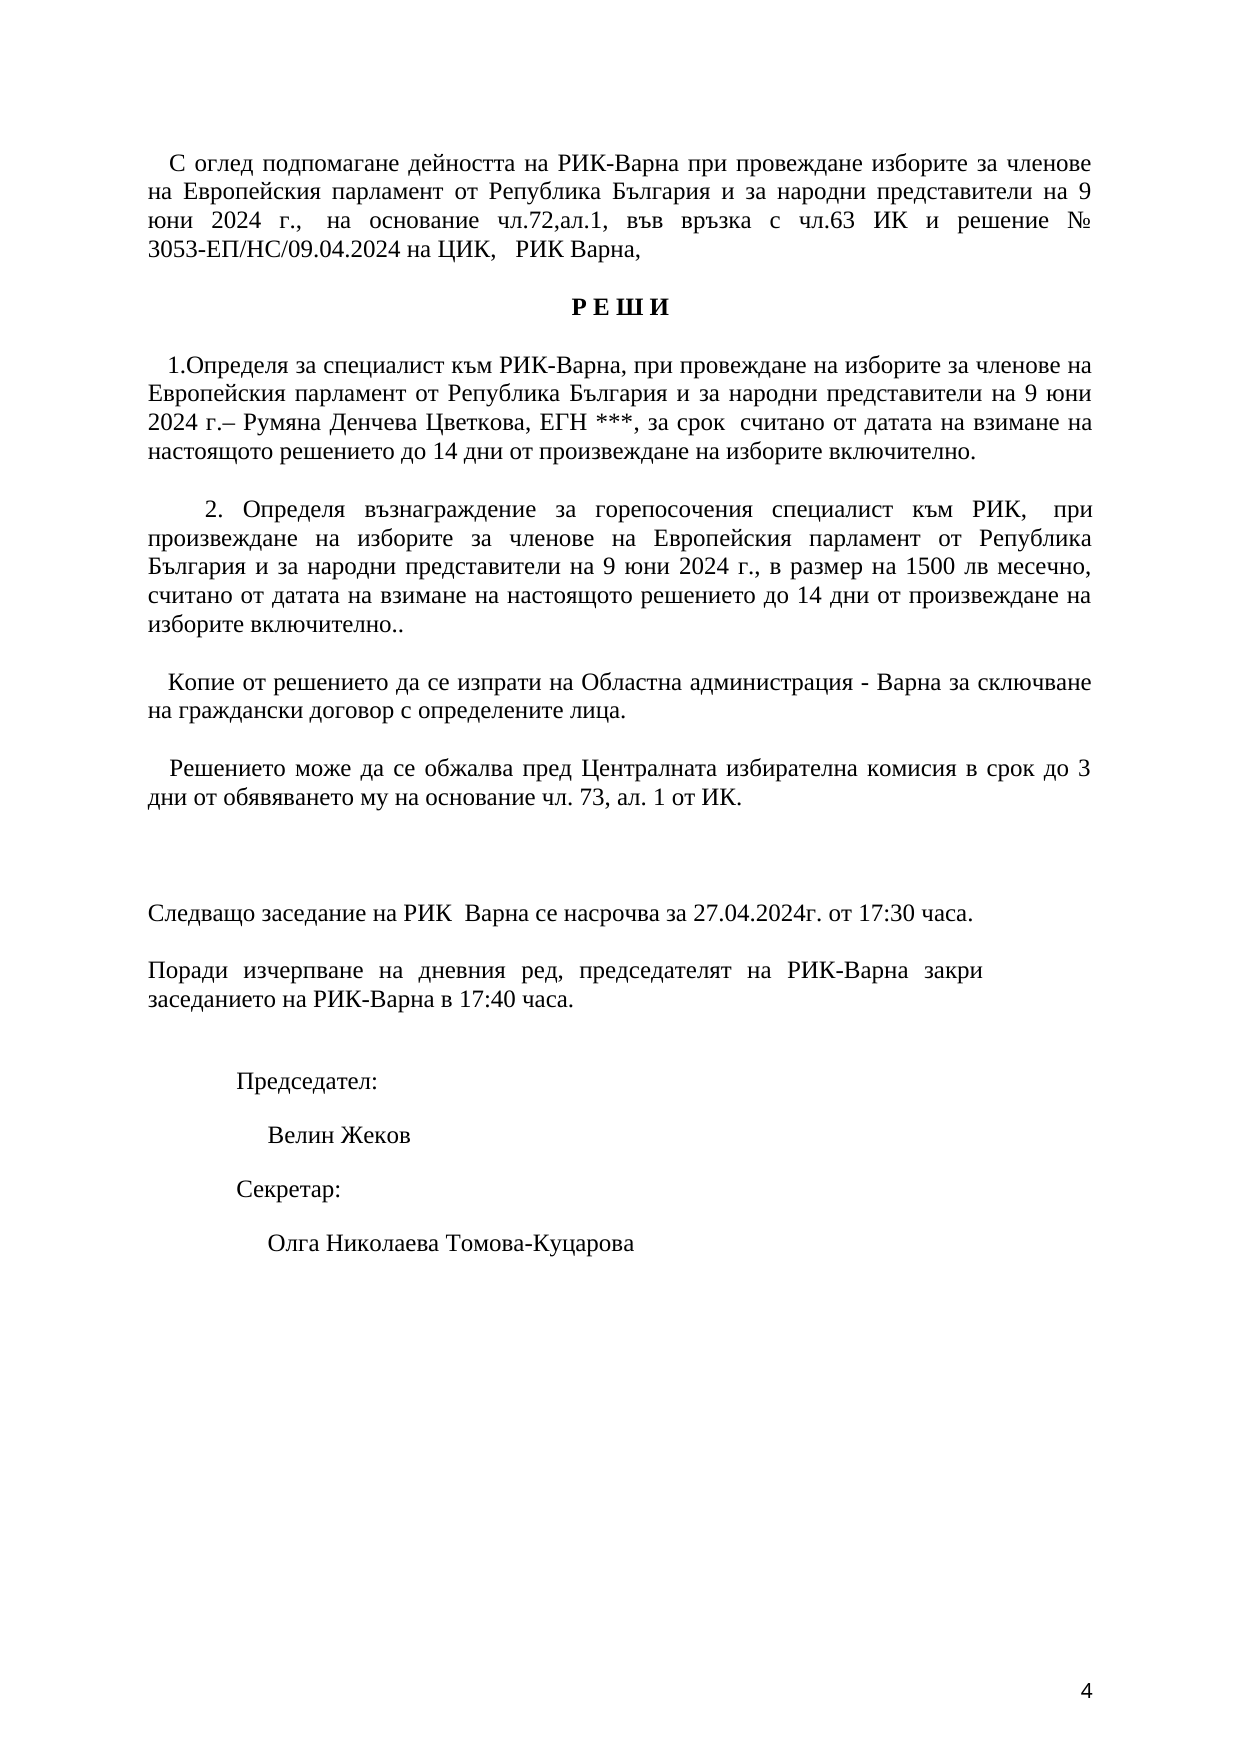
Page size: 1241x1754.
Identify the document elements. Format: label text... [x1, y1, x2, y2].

text Решението може да се обжалва пред Централната избирателна комисия в срок до 3 дни от обявяването му на основание чл. 73, ал. 1 от ИК. [148, 753, 1093, 811]
text Велин Жеков [236, 1120, 984, 1149]
text Копие от решението да се изпрати на Областна администрация - Варна за сключване на граждански договор с определените лица. [148, 667, 1093, 724]
text Секретар: [236, 1174, 984, 1203]
text Председател: [236, 1066, 984, 1095]
text 2. Определя възнаграждение за горепосочения специалист към РИК, при произвеждане на изборите за членове на Европейския парламент от Република България и за народни представители на 9 юни 2024 г., в размер на 1500 лв месечно, считано от датата на взимане на настоящото решението до 14 дни от произвеждане на изборите включително.. [148, 494, 1093, 638]
text 1.Определя за специалист към РИК-Варна, при провеждане на изборите за членове на Европейския парламент от Република България и за народни представители на 9 юни 2024 г.– Румяна Денчева Цветкова, ЕГН ***, за срок считано от датата на взимане на настоящото решението до 14 дни от произвеждане на изборите включително. [148, 350, 1093, 465]
text Олга Николаева Томова-Куцарова [236, 1228, 984, 1257]
text Поради изчерпване на дневния ред, председателят на РИК-Варна закри заседанието на РИК-Варна в 17:40 часа. [148, 955, 984, 1013]
text С оглед подпомагане дейността на РИК-Варна при провеждане изборите за членове на Европейския парламент от Република България и за народни представители на 9 юни 2024 г., на основание чл.72,ал.1, във връзка с чл.63 ИК и решение № 3053-ЕП/НС/09.04.2024 на ЦИК, РИК Варна, [148, 148, 1093, 263]
text Р Е Ш И [148, 292, 1093, 321]
text Следващо заседание на РИК Варна се насрочва за 27.04.2024г. от 17:30 часа. [148, 898, 984, 926]
